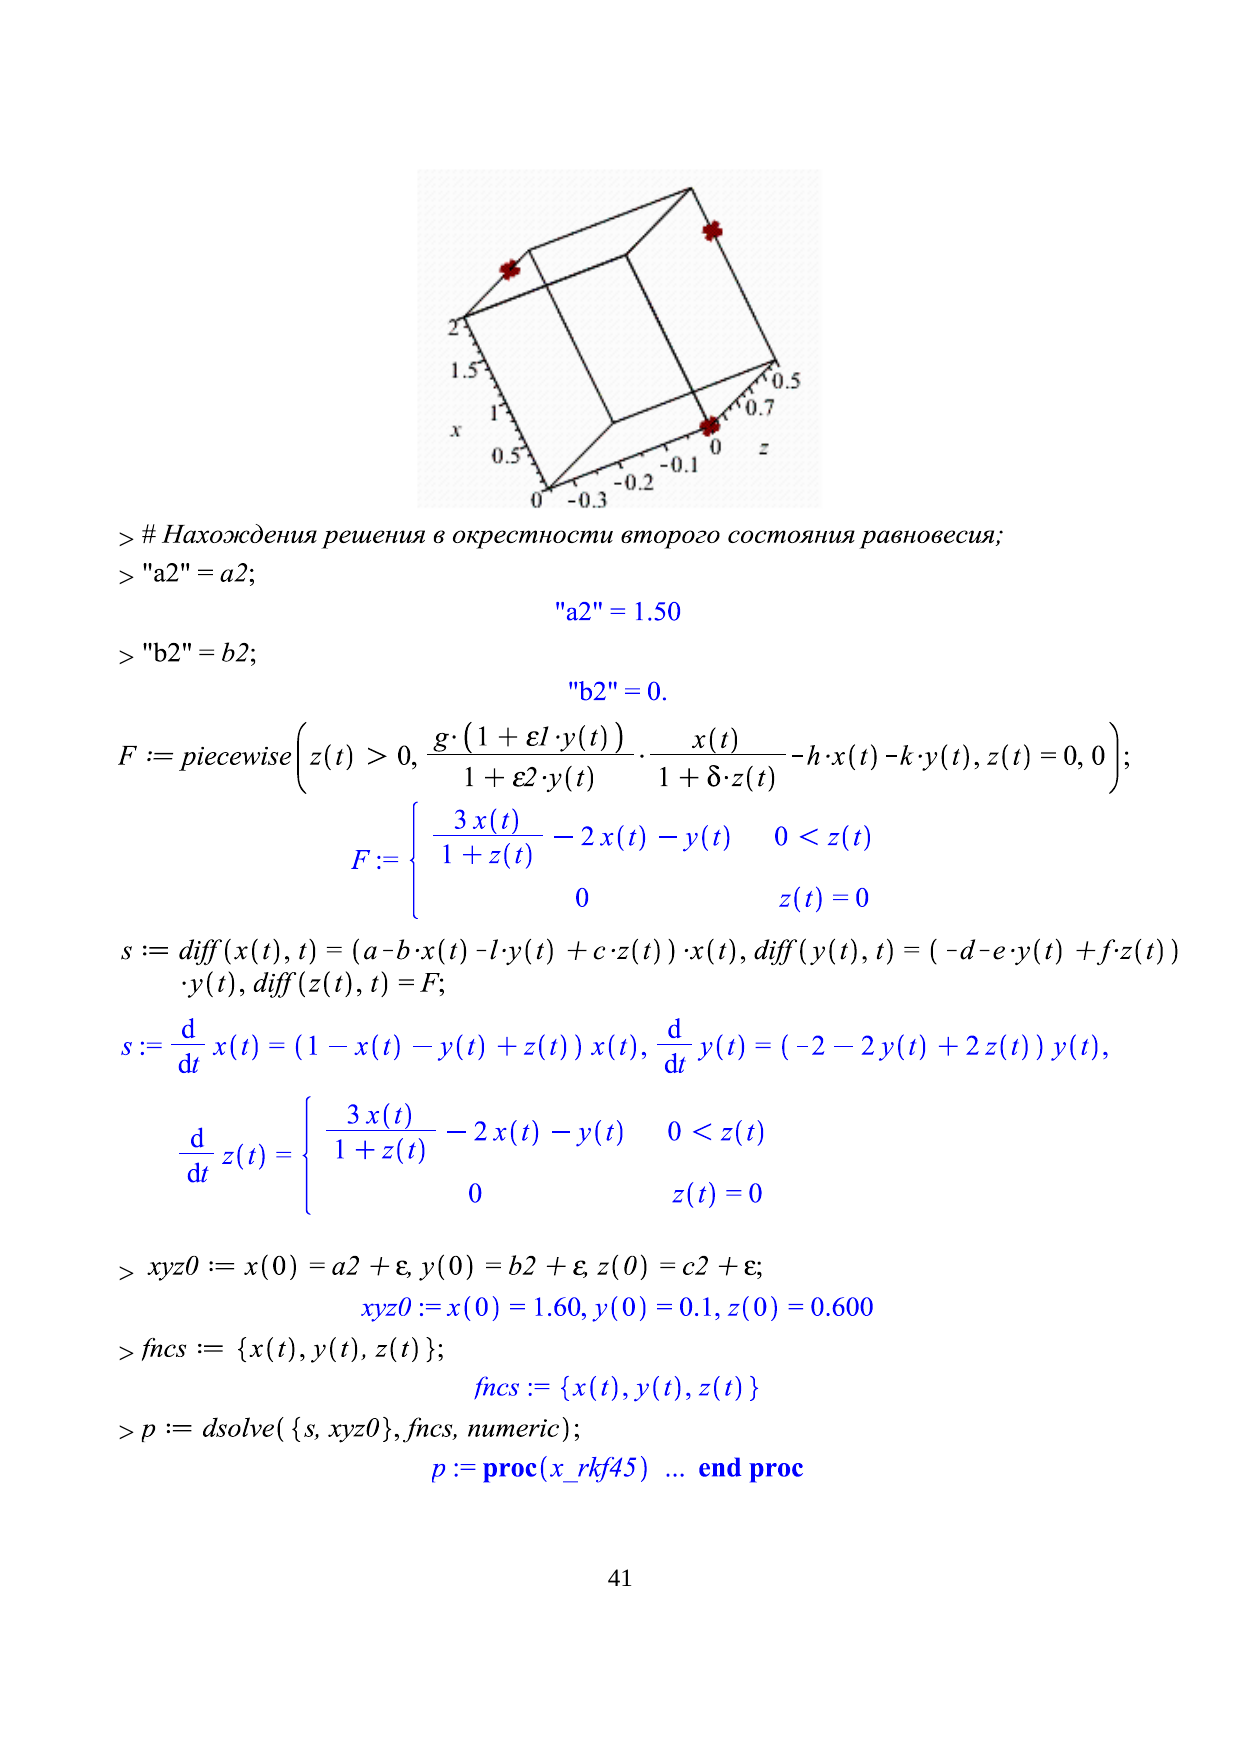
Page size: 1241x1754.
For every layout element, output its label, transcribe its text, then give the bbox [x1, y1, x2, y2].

text > [118, 1410, 1122, 1449]
picture [409, 161, 831, 517]
text > [118, 555, 1122, 594]
text > [118, 517, 1122, 555]
text > [118, 1331, 1122, 1369]
text > [118, 1244, 1122, 1289]
text > [118, 635, 1122, 674]
